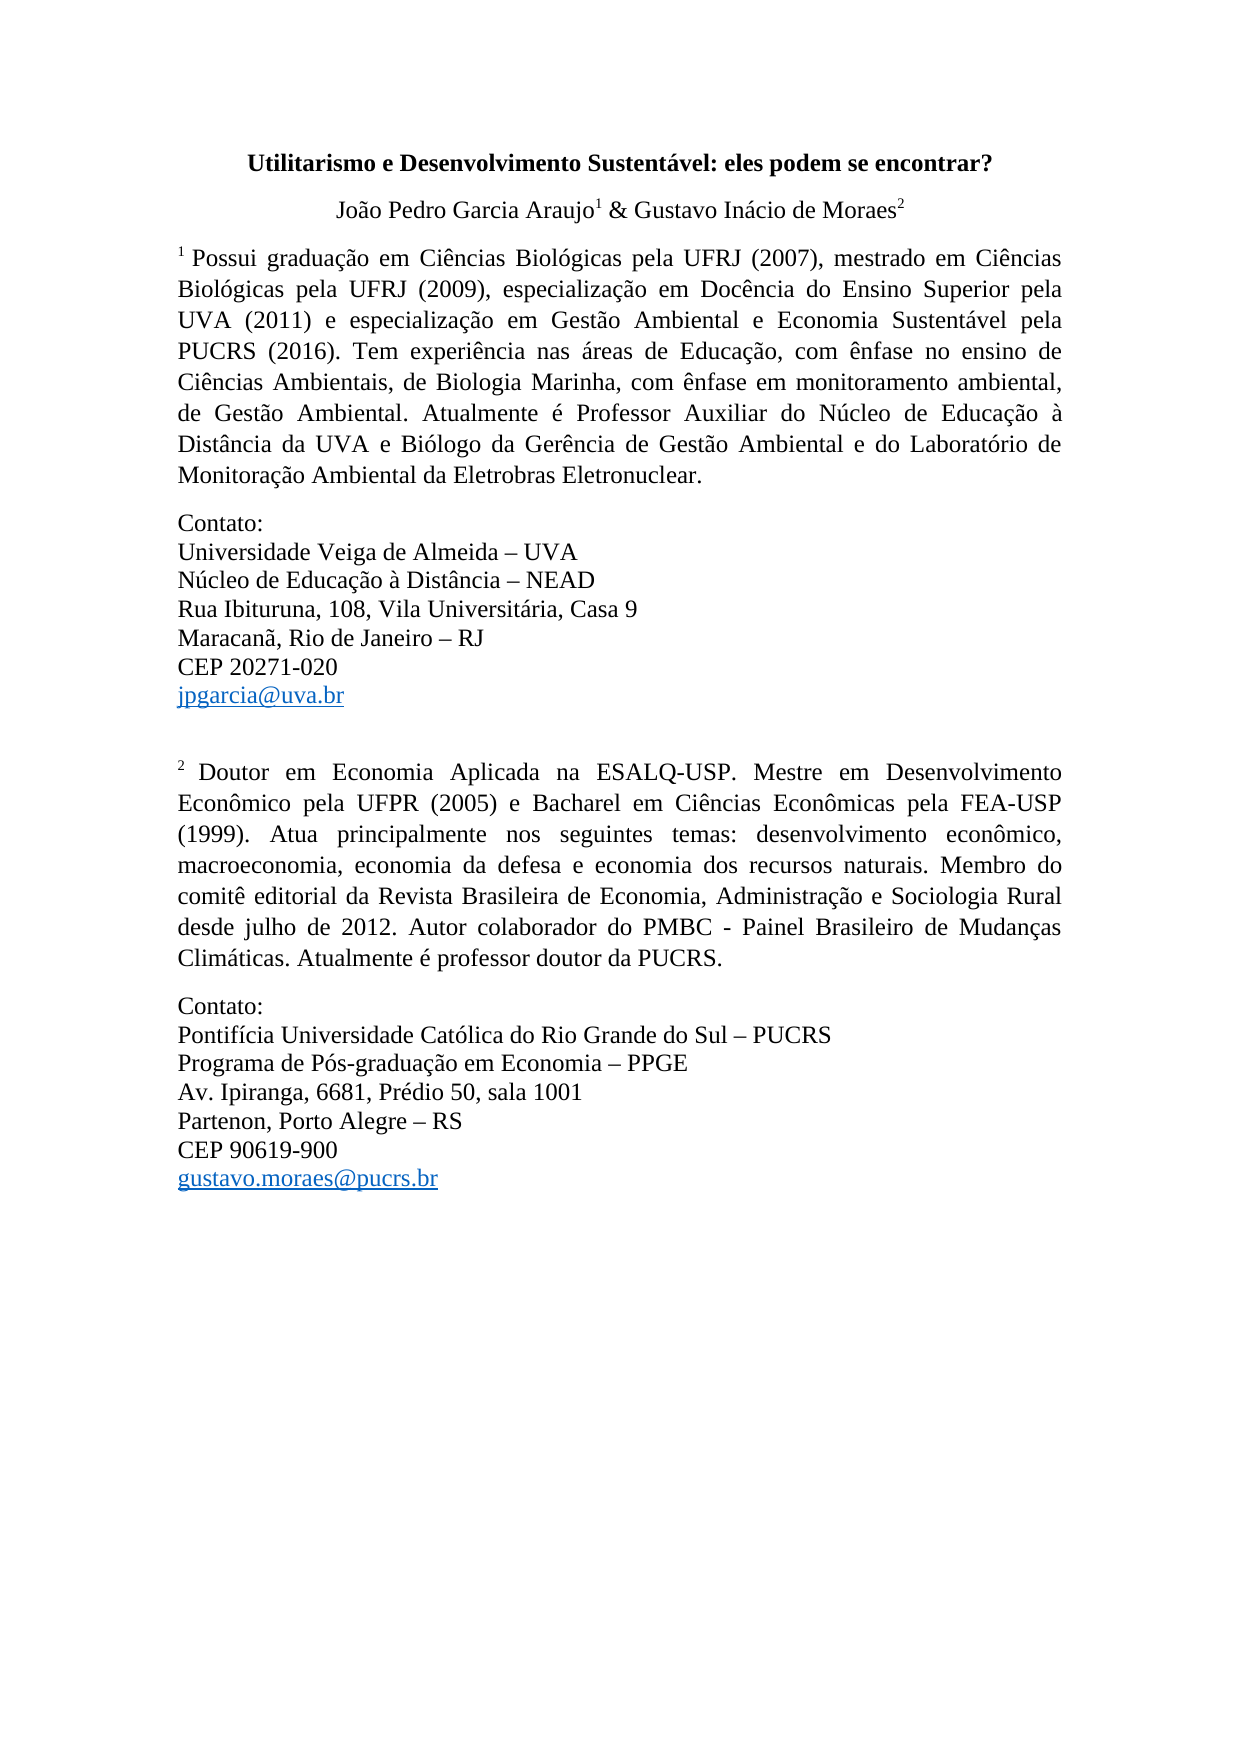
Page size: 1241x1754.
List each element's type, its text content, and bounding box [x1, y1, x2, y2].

text jpgarcia@uva.br [177, 681, 1063, 709]
text CEP 90619-900 [177, 1135, 1063, 1163]
text Av. Ipiranga, 6681, Prédio 50, sala 1001 [177, 1077, 1063, 1106]
text Núcleo de Educação à Distância – NEAD [177, 566, 1063, 594]
text Contato: [177, 508, 1063, 537]
text CEP 20271-020 [177, 652, 1063, 681]
text gustavo.moraes@pucrs.br [177, 1163, 1063, 1192]
text Maracanã, Rio de Janeiro – RJ [177, 623, 1063, 652]
text Universidade Veiga de Almeida – UVA [177, 537, 1063, 566]
text Pontifícia Universidade Católica do Rio Grande do Sul – PUCRS [177, 1020, 1063, 1048]
text Partenon, Porto Alegre – RS [177, 1106, 1063, 1135]
text 2 Doutor em Economia Aplicada na ESALQ-USP. Mestre em Desenvolvimento Econômico pela UFPR (2005) e Bacharel em Ciências Econômicas pela FEA-USP (1999). Atua principalmente nos seguintes temas: desenvolvimento econômico, macroeconomia, economia da defesa e economia dos recursos naturais. Membro do comitê editorial da Revista Brasileira de Economia, Administração e Sociologia Rural desde julho de 2012. Autor colaborador do PMBC - Painel Brasileiro de Mudanças Climáticas. Atualmente é professor doutor da PUCRS. [177, 757, 1063, 972]
text Contato: [177, 991, 1063, 1020]
text Utilitarismo e Desenvolvimento Sustentável: eles podem se encontrar? [177, 148, 1063, 176]
text Programa de Pós-graduação em Economia – PPGE [177, 1048, 1063, 1077]
text Rua Ibituruna, 108, Vila Universitária, Casa 9 [177, 594, 1063, 623]
text João Pedro Garcia Araujo1 & Gustavo Inácio de Moraes2 [177, 195, 1063, 224]
text 1 Possui graduação em Ciências Biológicas pela UFRJ (2007), mestrado em Ciências Biológicas pela UFRJ (2009), especialização em Docência do Ensino Superior pela UVA (2011) e especialização em Gestão Ambiental e Economia Sustentável pela PUCRS (2016). Tem experiência nas áreas de Educação, com ênfase no ensino de Ciências Ambientais, de Biologia Marinha, com ênfase em monitoramento ambiental, de Gestão Ambiental. Atualmente é Professor Auxiliar do Núcleo de Educação à Distância da UVA e Biólogo da Gerência de Gestão Ambiental e do Laboratório de Monitoração Ambiental da Eletrobras Eletronuclear. [177, 243, 1063, 489]
